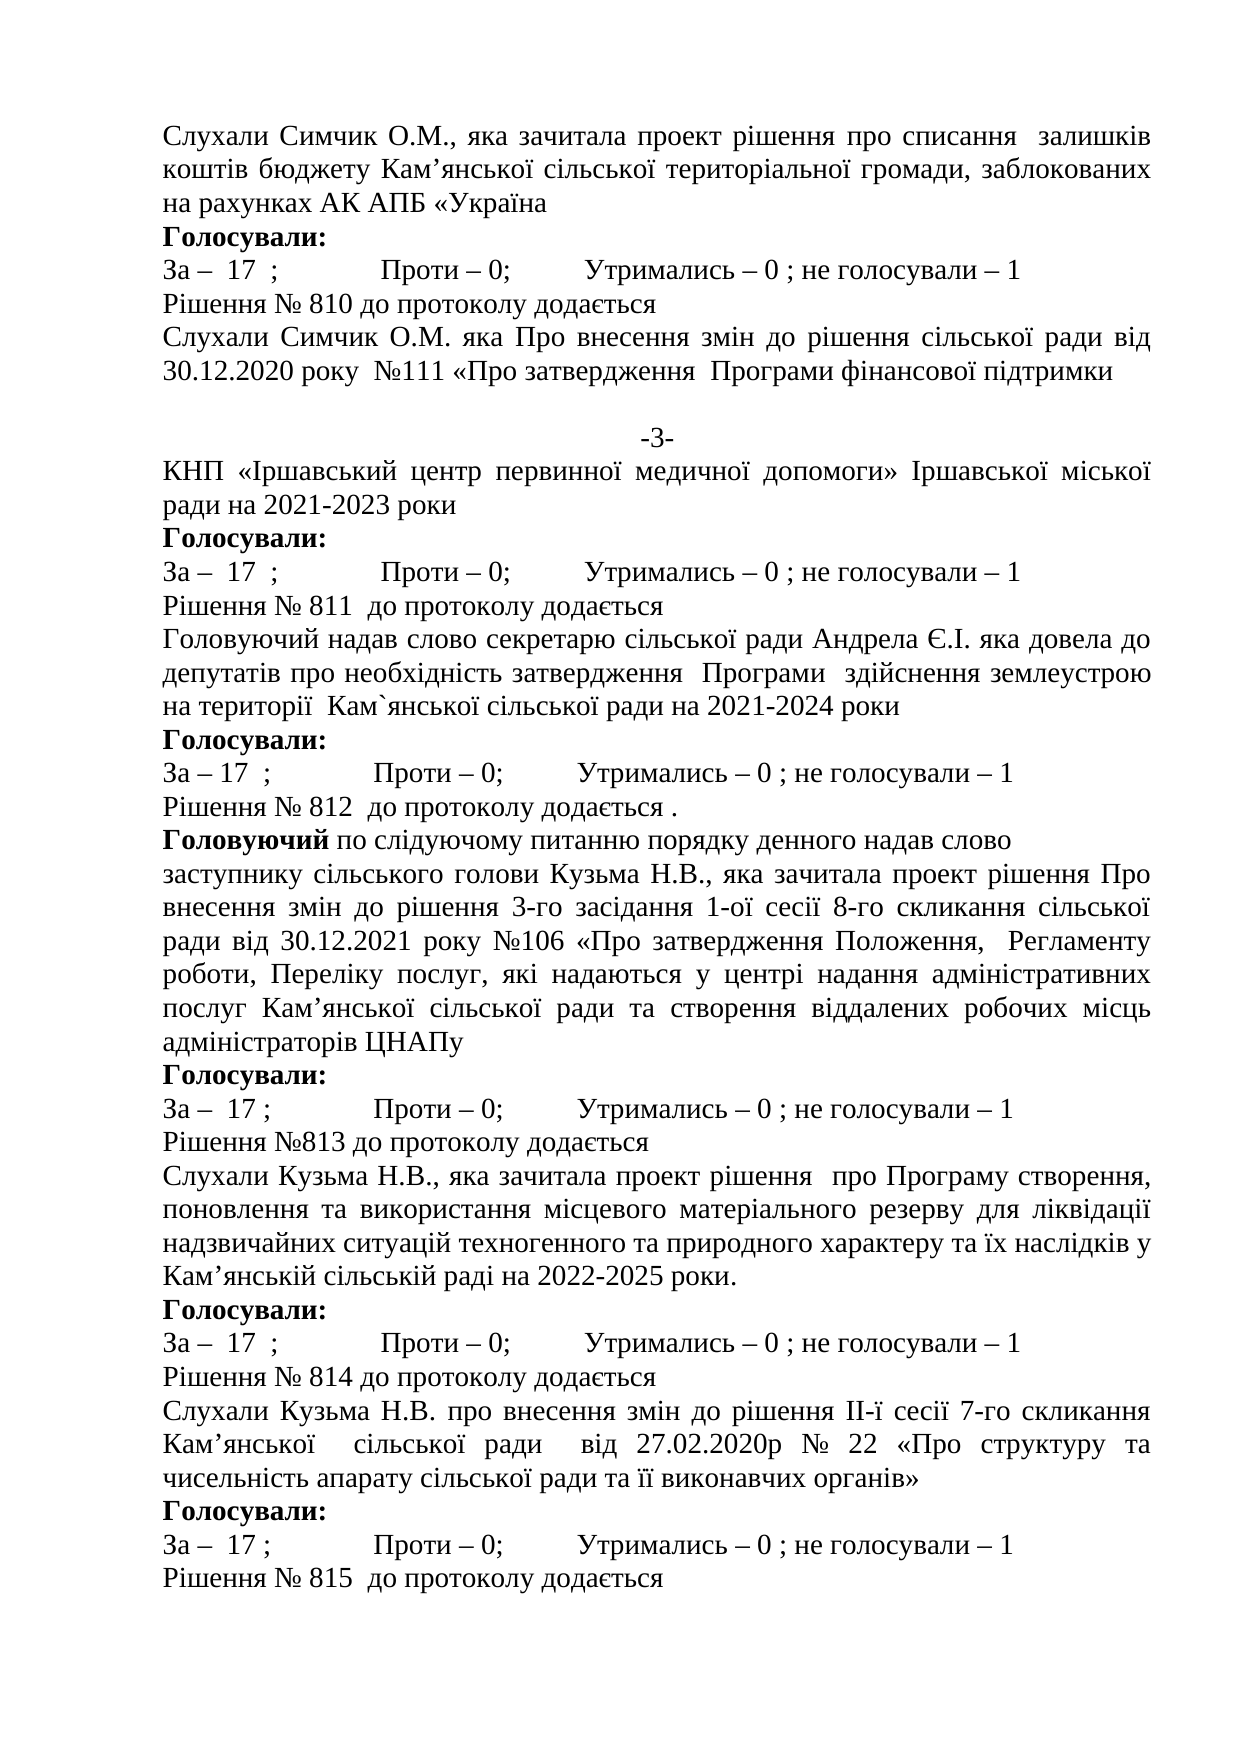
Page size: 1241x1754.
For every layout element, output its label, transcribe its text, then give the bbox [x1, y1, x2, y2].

text Рішення № 814 до протоколу додається [162, 1359, 1152, 1393]
text За – 17 ; Проти – 0; Утримались – 0 ; не голосували – 1 [162, 554, 1152, 588]
text Рішення № 810 до протоколу додається [162, 286, 1152, 319]
text -3- [162, 420, 1152, 453]
text Слухали Симчик О.М. яка Про внесення змін до рішення сільської ради від 30.12.2020 року №111 «Про затвердження Програми фінансової підтримки [162, 319, 1152, 386]
text Рішення №813 до протоколу додається [162, 1124, 1152, 1158]
text Слухали Кузьма Н.В., яка зачитала проект рішення про Програму створення, поновлення та використання місцевого матеріального резерву для ліквідації надзвичайних ситуацій техногенного та природного характеру та їх наслідків у Кам’янській сільській раді на 2022-2025 роки. [162, 1158, 1152, 1292]
text За – 17 ; Проти – 0; Утримались – 0 ; не голосували – 1 [162, 755, 1152, 789]
text КНП «Іршавський центр первинної медичної допомоги» Іршавської міської ради на 2021-2023 роки [162, 453, 1152, 521]
text Голосували: [162, 1292, 1152, 1326]
text За – 17 ; Проти – 0; Утримались – 0 ; не голосували – 1 [162, 1091, 1152, 1124]
text Рішення № 812 до протоколу додається . [162, 789, 1152, 822]
text Голосували: [162, 219, 1152, 252]
text Слухали Кузьма Н.В. про внесення змін до рішення ІІ-ї сесії 7-го скликання Кам’янської сільської ради від 27.02.2020р № 22 «Про структуру та чисельність апарату сільської ради та її виконавчих органів» [162, 1393, 1152, 1493]
text За – 17 ; Проти – 0; Утримались – 0 ; не голосували – 1 [162, 252, 1152, 286]
text Рішення № 811 до протоколу додається [162, 588, 1152, 621]
text За – 17 ; Проти – 0; Утримались – 0 ; не голосували – 1 [162, 1527, 1152, 1560]
text заступнику сільського голови Кузьма Н.В., яка зачитала проект рішення Про внесення змін до рішення 3-го засідання 1-ої сесії 8-го скликання сільської ради від 30.12.2021 року №106 «Про затвердження Положення, Регламенту роботи, Переліку послуг, які надаються у центрі надання адміністративних послуг Кам’янської сільської ради та створення віддалених робочих місць адміністраторів ЦНАПу [162, 856, 1152, 1057]
text Голосували: [162, 1057, 1152, 1091]
text Головуючий по слідуючому питанню порядку денного надав слово [162, 822, 1152, 856]
text Голосували: [162, 722, 1152, 755]
text Голосували: [162, 521, 1152, 554]
text Голосували: [162, 1493, 1152, 1527]
text За – 17 ; Проти – 0; Утримались – 0 ; не голосували – 1 [162, 1326, 1152, 1359]
text Слухали Симчик О.М., яка зачитала проект рішення про списання залишків коштів бюджету Кам’янської сільської територіальної громади, заблокованих на рахунках АК АПБ «Україна [162, 118, 1152, 219]
text Головуючий надав слово секретарю сільської ради Андрела Є.І. яка довела до депутатів про необхідність затвердження Програми здійснення землеустрою на території Кам`янської сільської ради на 2021-2024 роки [162, 621, 1152, 722]
text Рішення № 815 до протоколу додається [162, 1560, 1152, 1594]
